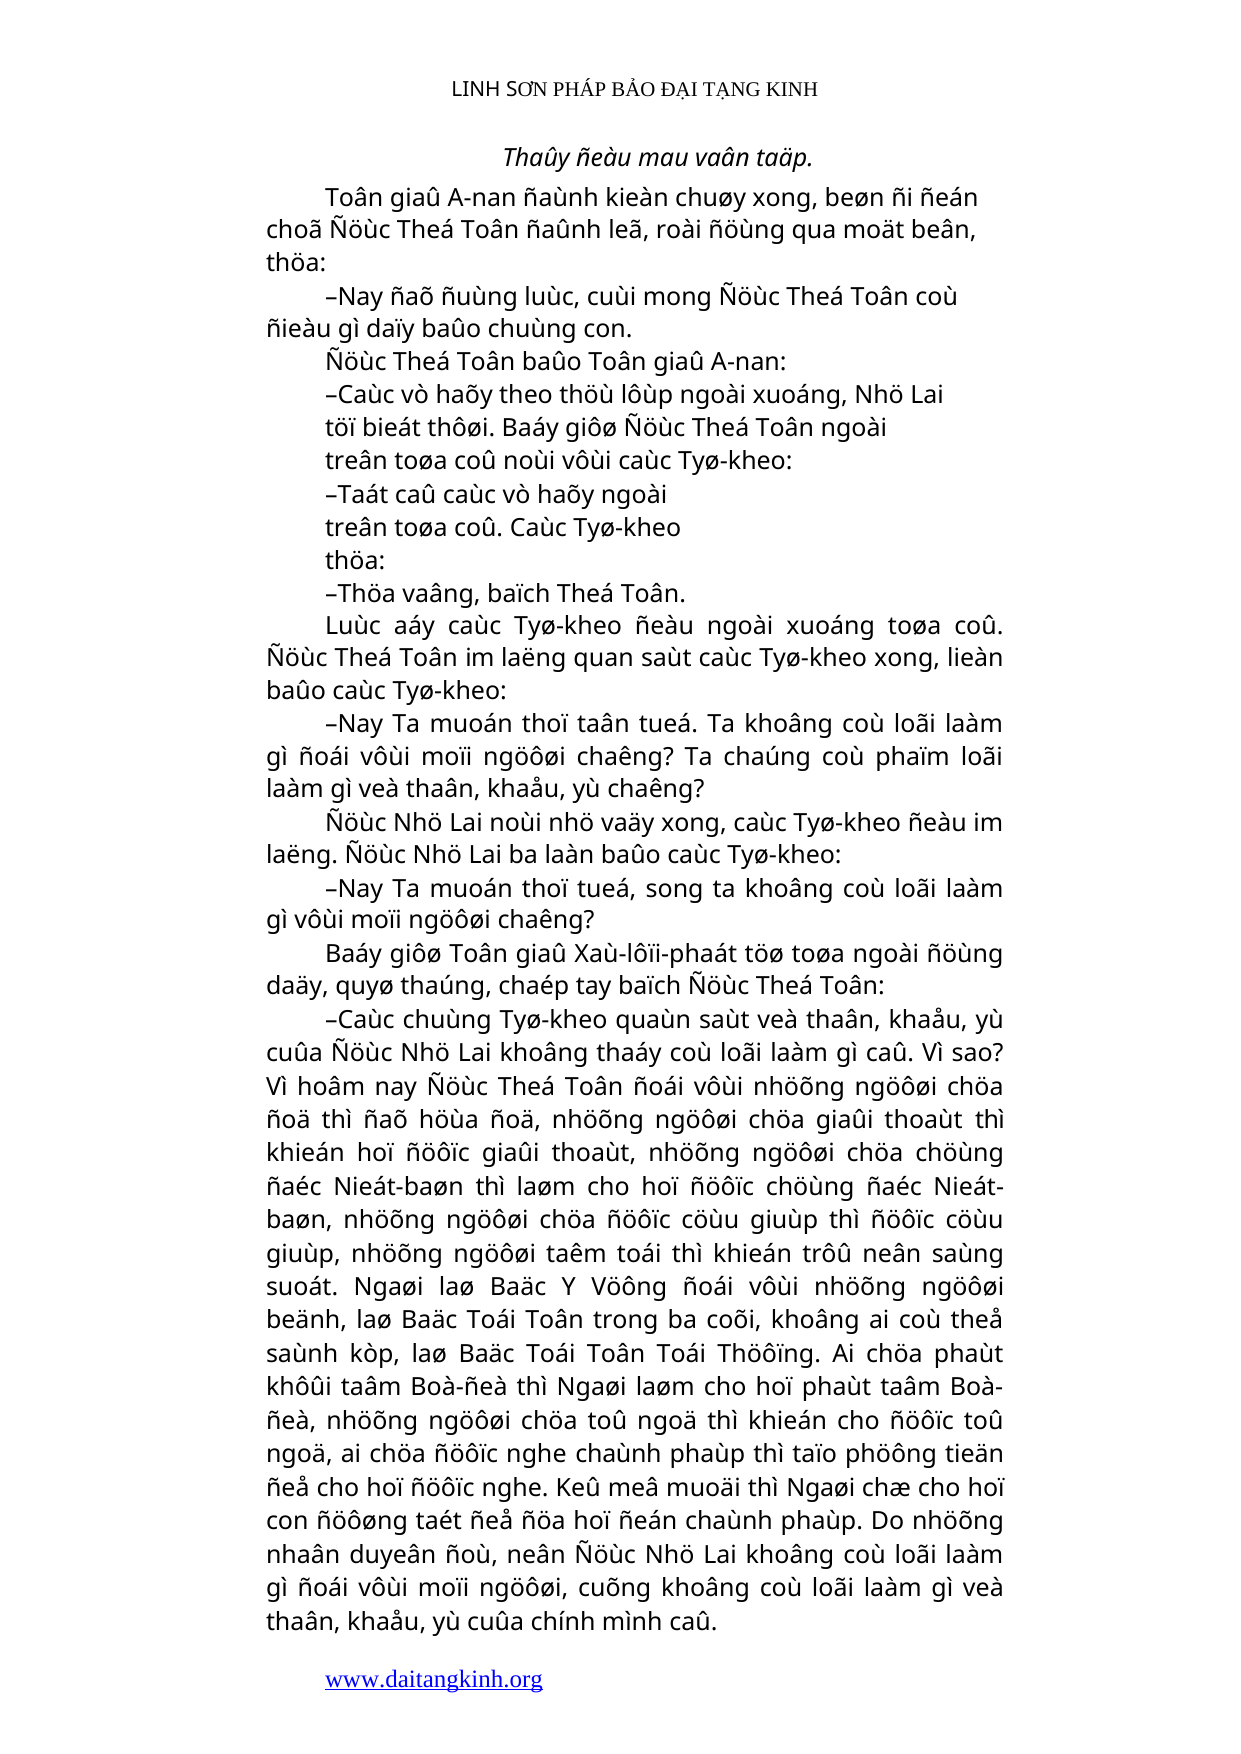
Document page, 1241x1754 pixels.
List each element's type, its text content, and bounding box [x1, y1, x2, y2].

text –Taát caû caùc vò haõy ngoài treân toøa coû. Caùc Tyø-kheo thöa: [325, 477, 698, 577]
text Ñöùc Theá Toân baûo Toân giaû A-nan: [325, 344, 1065, 376]
text www.daitangkinh.org [325, 1664, 1065, 1693]
text Baáy giôø Toân giaû Xaù-lôïi-phaát töø toøa ngoài ñöùng daäy, quyø thaúng, chaép tay baïch Ñöùc Theá Toân: [266, 937, 1004, 1002]
text Thaûy ñeàu mau vaân taäp. [502, 140, 1065, 174]
text Toân giaû A-nan ñaùnh kieàn chuøy xong, beøn ñi ñeán choã Ñöùc Theá Toân ñaûnh leã, roài ñöùng qua moät beân, thöa: [266, 181, 1004, 279]
text –Nay Ta muoán thoï tueá, song ta khoâng coù loãi laàm gì vôùi moïi ngöôøi chaêng? [266, 871, 1004, 936]
text Ñöùc Nhö Lai noùi nhö vaäy xong, caùc Tyø-kheo ñeàu im laëng. Ñöùc Nhö Lai ba laàn baûo caùc Tyø-kheo: [266, 805, 1004, 871]
text –Nay ñaõ ñuùng luùc, cuùi mong Ñöùc Theá Toân coù ñieàu gì daïy baûo chuùng con. [266, 279, 1004, 344]
text LINH SƠN PHÁP BẢO ĐẠI TẠNG KINH [426, 74, 843, 103]
text Luùc aáy caùc Tyø-kheo ñeàu ngoài xuoáng toøa coû. Ñöùc Theá Toân im laëng quan saùt caùc Tyø-kheo xong, lieàn baûo caùc Tyø-kheo: [266, 608, 1004, 706]
text –Caùc chuùng Tyø-kheo quaùn saùt veà thaân, khaåu, yù cuûa Ñöùc Nhö Lai khoâng thaáy coù loãi laàm gì caû. Vì sao? Vì hoâm nay Ñöùc Theá Toân ñoái vôùi nhöõng ngöôøi chöa ñoä thì ñaõ höùa ñoä, nhöõng ngöôøi chöa giaûi thoaùt thì khieán hoï ñöôïc giaûi thoaùt, nhöõng ngöôøi chöa chöùng ñaéc Nieát-baøn thì laøm cho hoï ñöôïc chöùng ñaéc Nieát-baøn, nhöõng ngöôøi chöa ñöôïc cöùu giuùp thì ñöôïc cöùu giuùp, nhöõng ngöôøi taêm toái thì khieán trôû neân saùng suoát. Ngaøi laø Baäc Y Vöông ñoái vôùi nhöõng ngöôøi beänh, laø Baäc Toái Toân trong ba coõi, khoâng ai coù theå saùnh kòp, laø Baäc Toái Toân Toái Thöôïng. Ai chöa phaùt khôûi taâm Boà-ñeà thì Ngaøi laøm cho hoï phaùt taâm Boà-ñeà, nhöõng ngöôøi chöa toû ngoä thì khieán cho ñöôïc toû ngoä, ai chöa ñöôïc nghe chaùnh phaùp thì taïo phöông tieän ñeå cho hoï ñöôïc nghe. Keû meâ muoäi thì Ngaøi chæ cho hoï con ñöôøng taét ñeå ñöa hoï ñeán chaùnh phaùp. Do nhöõng nhaân duyeân ñoù, neân Ñöùc Nhö Lai khoâng coù loãi laàm gì ñoái vôùi moïi ngöôøi, cuõng khoâng coù loãi laàm gì veà thaân, khaåu, yù cuûa chính mình caû. [266, 1002, 1004, 1637]
text –Caùc vò haõy theo thöù lôùp ngoài xuoáng, Nhö Lai töï bieát thôøi. Baáy giôø Ñöùc Theá Toân ngoài treân toøa coû noùi vôùi caùc Tyø-kheo: [325, 376, 950, 477]
text –Thöa vaâng, baïch Theá Toân. [325, 577, 1065, 608]
text –Nay Ta muoán thoï taân tueá. Ta khoâng coù loãi laàm gì ñoái vôùi moïi ngöôøi chaêng? Ta chaúng coù phaïm loãi laàm gì veà thaân, khaåu, yù chaêng? [266, 707, 1004, 805]
